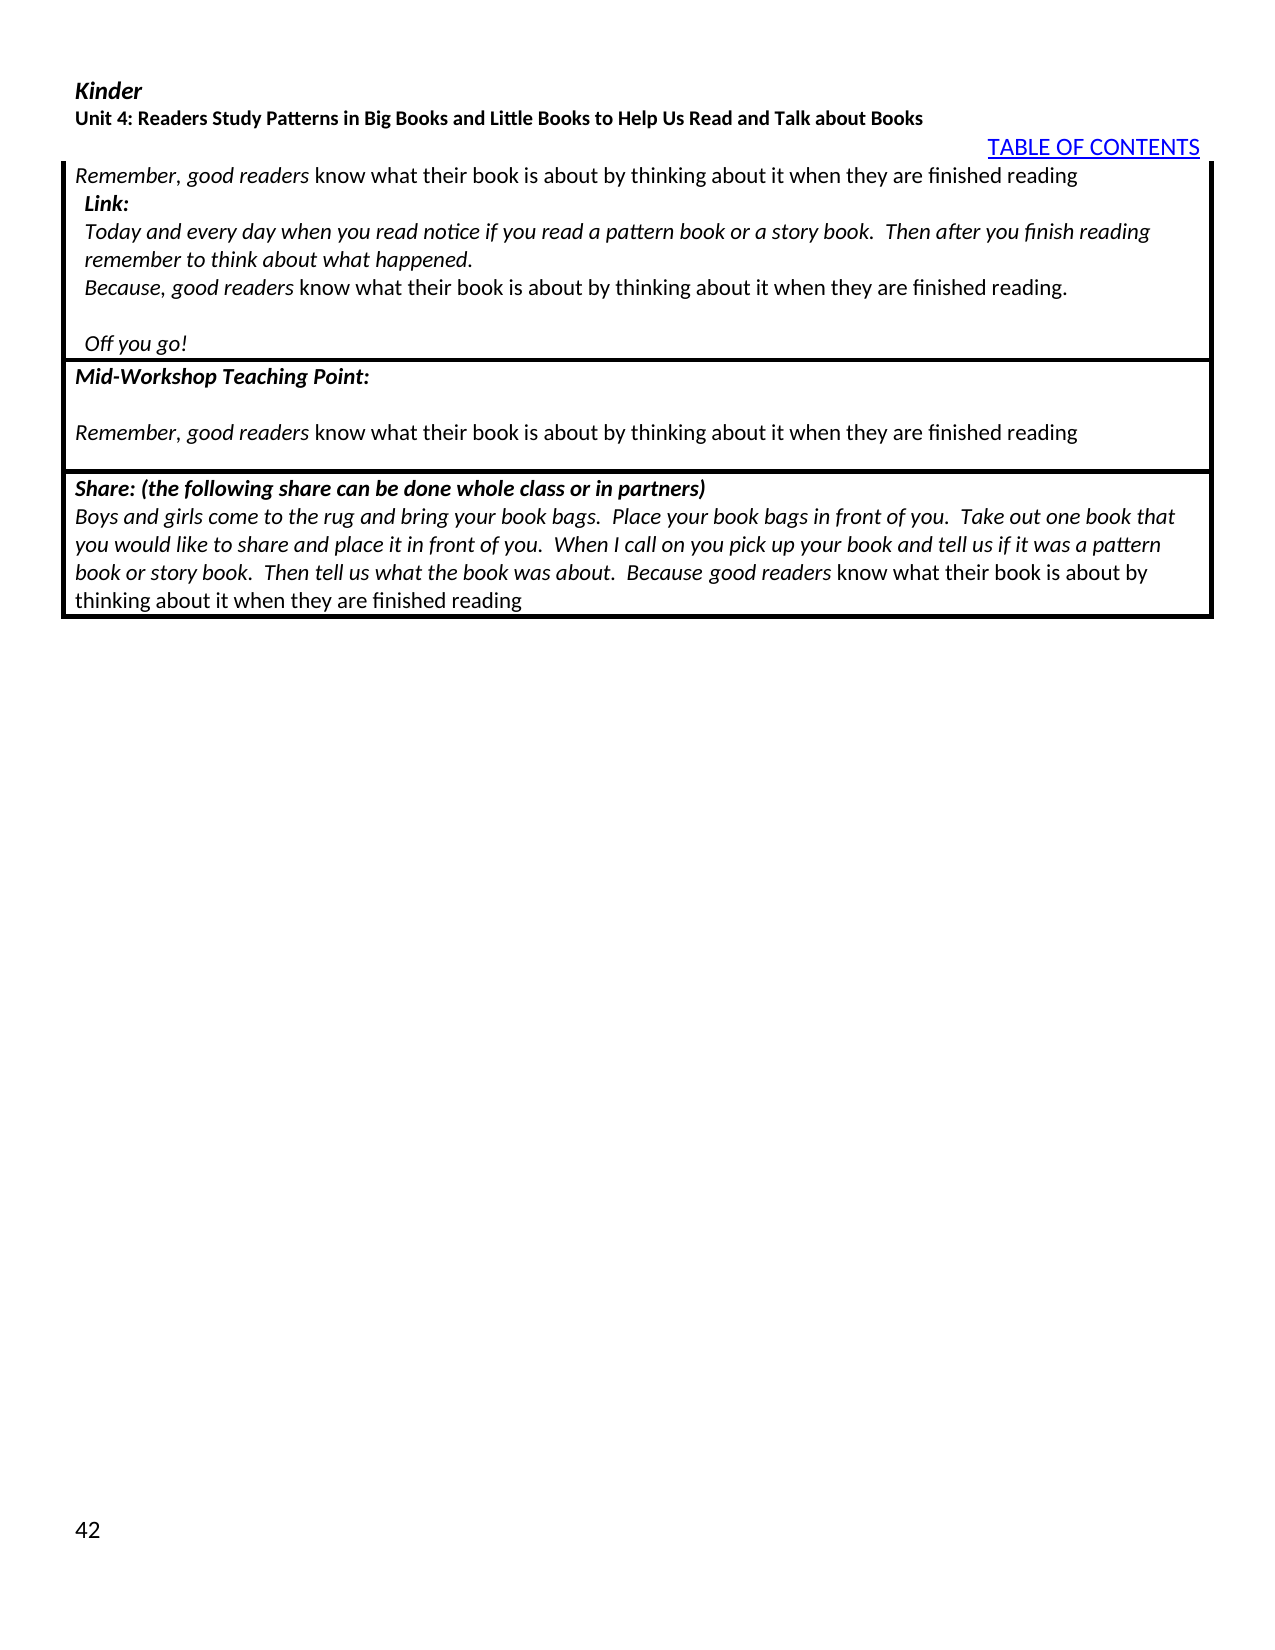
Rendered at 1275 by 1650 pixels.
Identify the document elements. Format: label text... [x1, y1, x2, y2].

table_cell Mid-Workshop Teaching Point: Remember, good readers know what their book is about by thinking about it when they are finished reading [66, 362, 1209, 469]
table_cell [66, 161, 1209, 189]
table_cell Share: (the following share can be done whole class or in partners) Boys and girls come to the rug and bring your book bags. Place your book bags in front of you. Take out one book that you would like to share and place it in front of you. When I call on you pick up your book and tell us if it was a pattern book or story book. Then tell us what the book was about. Because good readers know what their book is about by thinking about it when they are finished reading [66, 474, 1209, 614]
table_cell Link: Today and every day when you read notice if you read a pattern book or a story book. Then after you finish reading remember to think about what happened. Because, good readers know what their book is about by thinking about it when they are finished reading. Off you go! [66, 190, 1209, 358]
